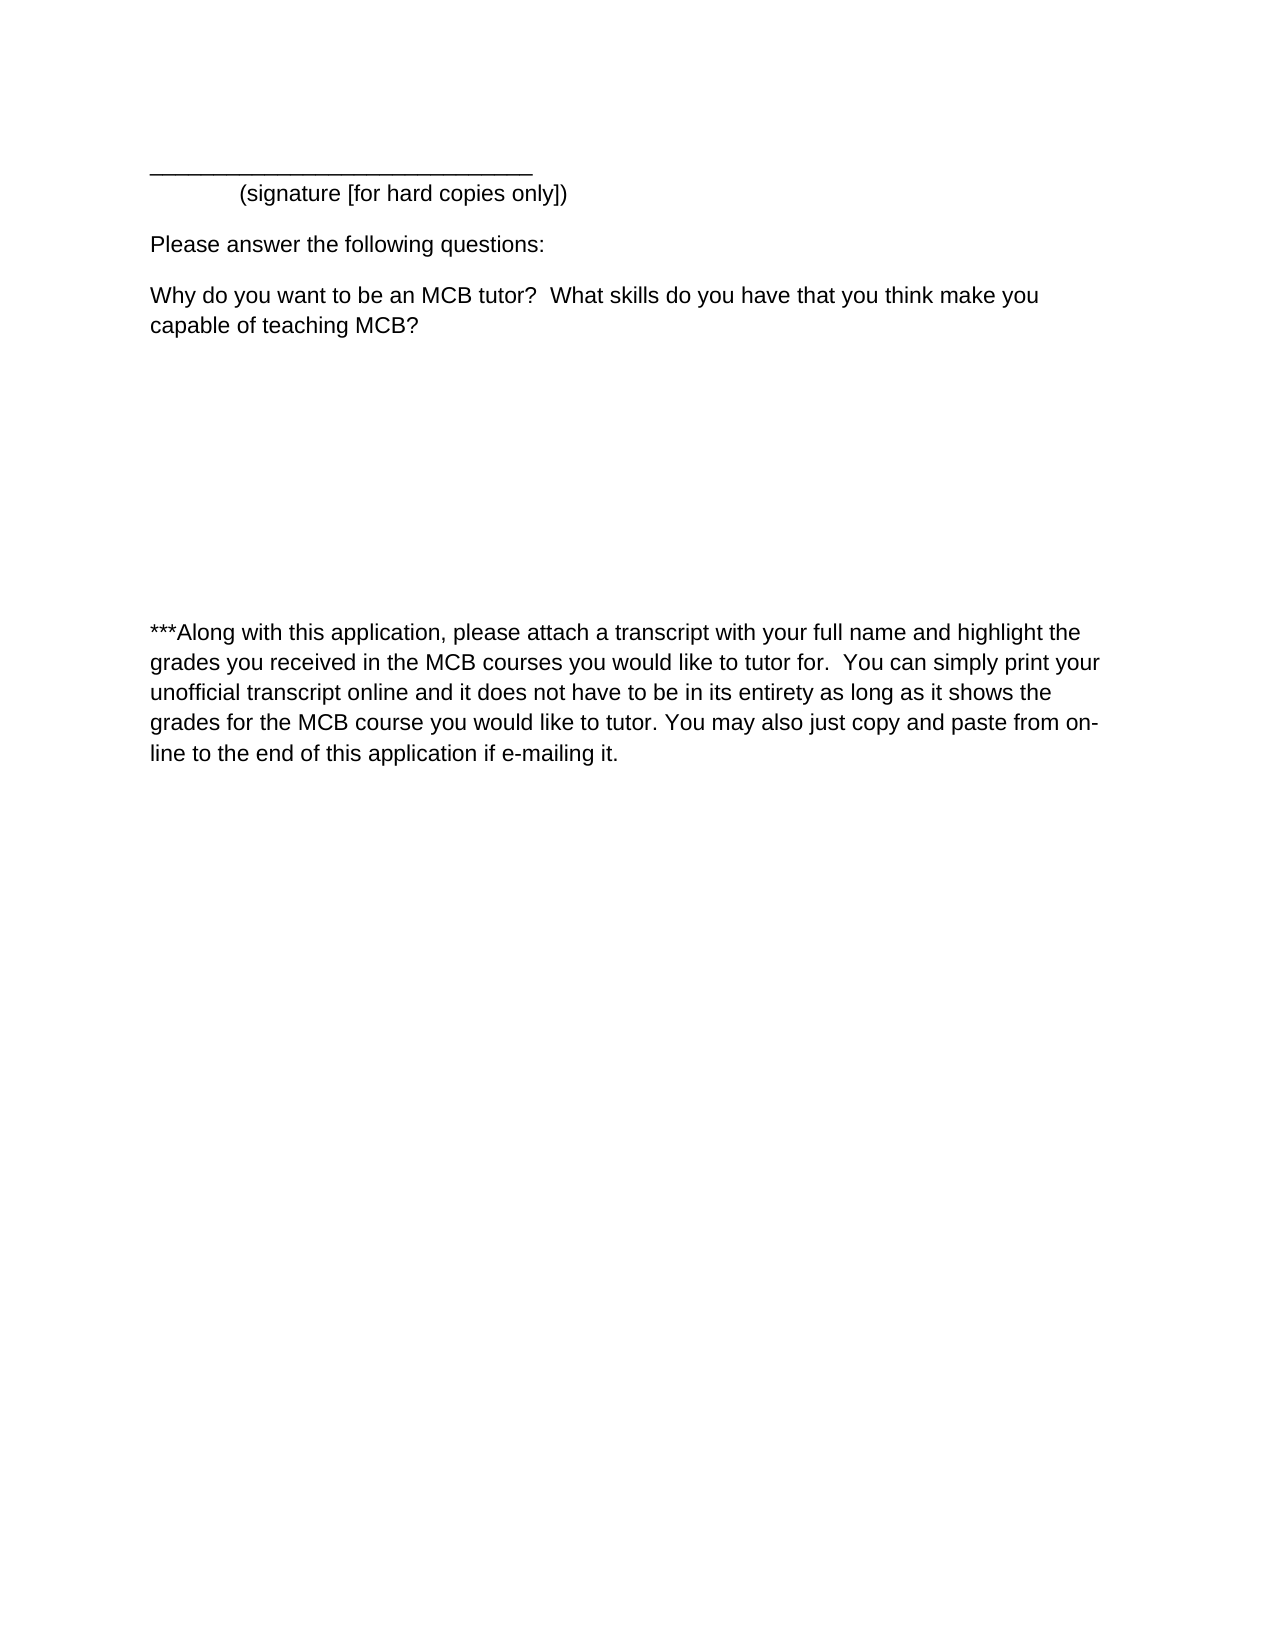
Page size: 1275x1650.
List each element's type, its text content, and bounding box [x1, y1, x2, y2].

text ______________________________ (signature [for hard copies only]) [150, 150, 1125, 207]
text Why do you want to be an MCB tutor? What skills do you have that you think make you capable of teaching MCB? [150, 282, 1125, 339]
text ***Along with this application, please attach a transcript with your full name and highlight the grades you received in the MCB courses you would like to tutor for. You can simply print your unofficial transcript online and it does not have to be in its entirety as long as it shows the grades for the MCB course you would like to tutor. You may also just copy and paste from on-line to the end of this application if e-mailing it. [150, 619, 1125, 766]
text Please answer the following questions: [150, 231, 1125, 258]
